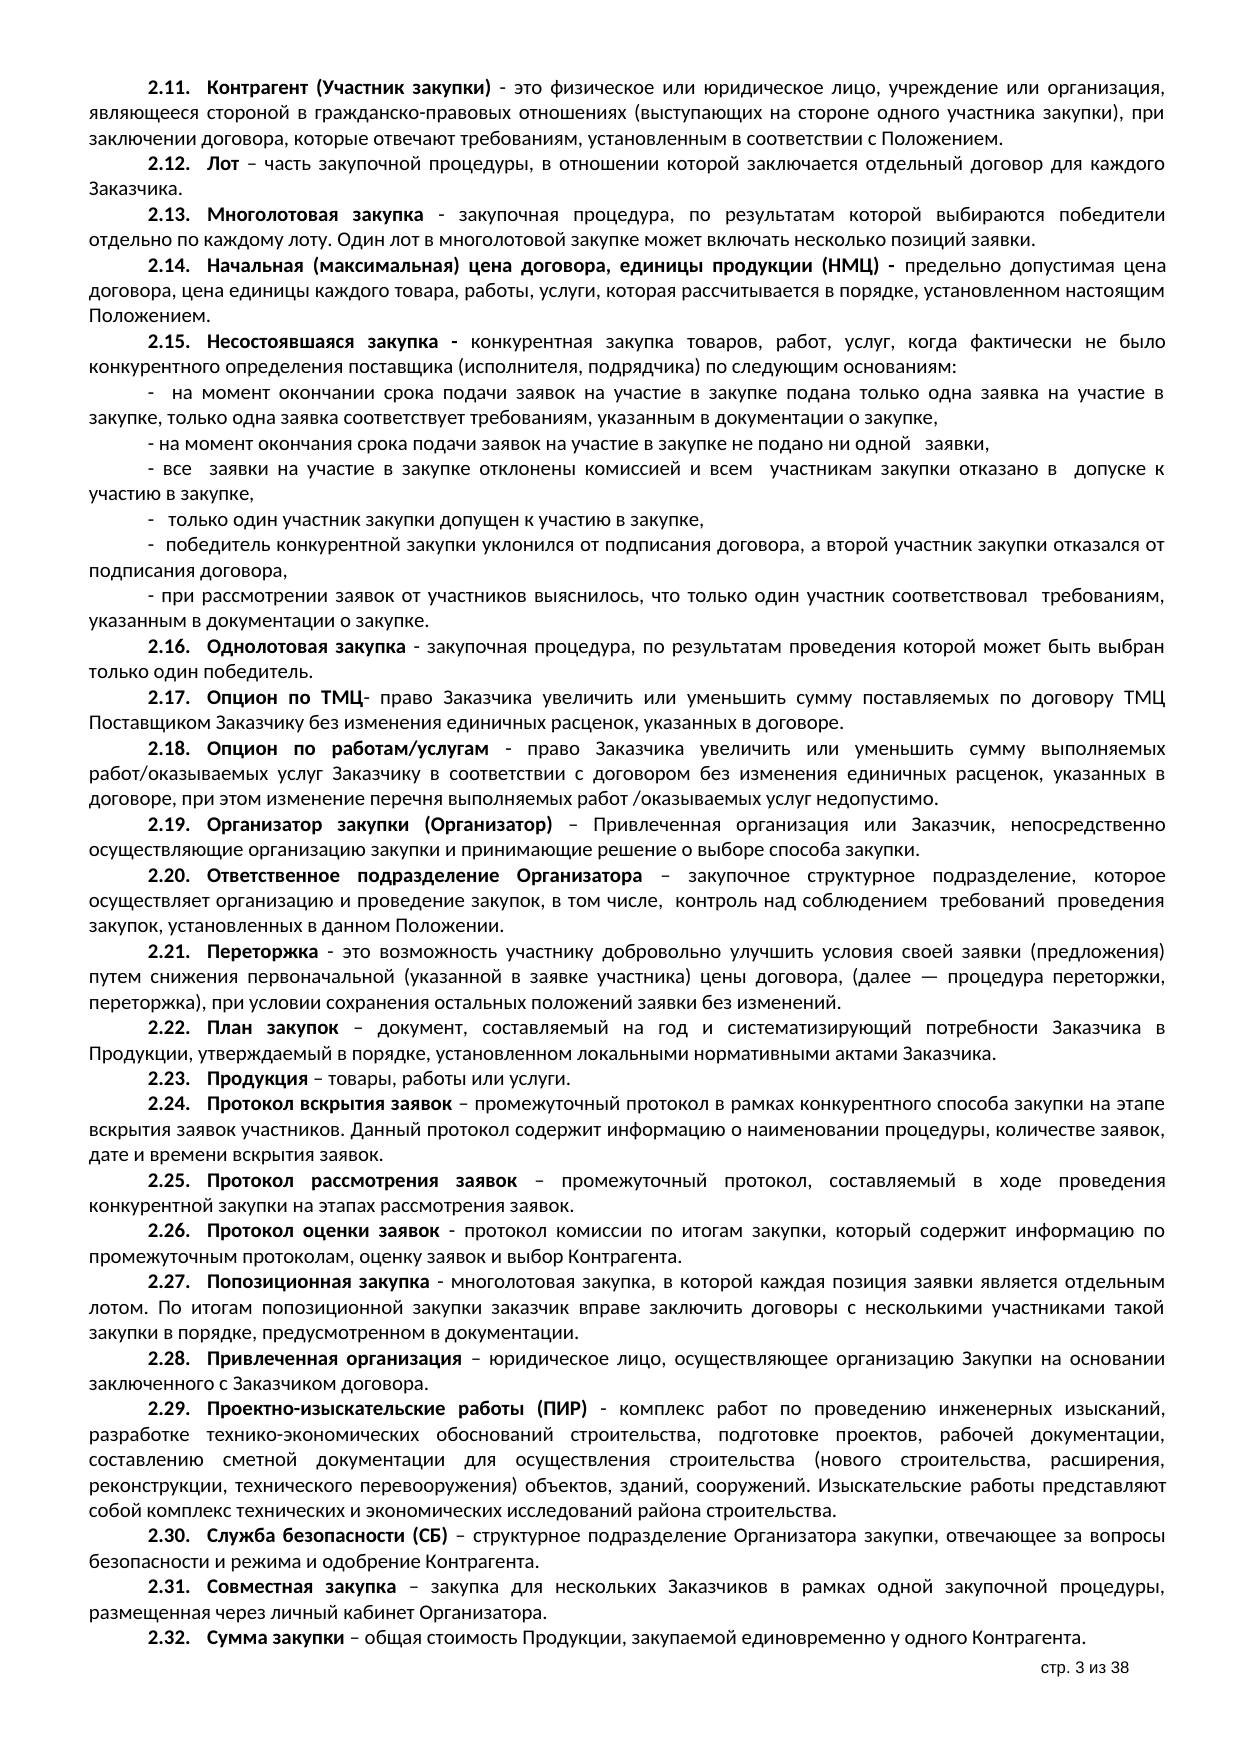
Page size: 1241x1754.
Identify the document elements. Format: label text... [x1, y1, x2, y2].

list Совместная закупка – закупка для нескольких Заказчиков в рамках одной закупочной процедуры, размещенная через личный кабинет Организатора. [89, 1573, 1167, 1624]
list Многолотовая закупка - закупочная процедура, по результатам которой выбираются победители отдельно по каждому лоту. Один лот в многолотовой закупке может включать несколько позиций заявки. [89, 201, 1167, 252]
list Опцион по работам/услугам - право Заказчика увеличить или уменьшить сумму выполняемых работ/оказываемых услуг Заказчику в соответствии с договором без изменения единичных расценок, указанных в договоре, при этом изменение перечня выполняемых работ /оказываемых услуг недопустимо. [89, 735, 1167, 811]
list Ответственное подразделение Организатора – закупочное структурное подразделение, которое осуществляет организацию и проведение закупок, в том числе, контроль над соблюдением требований проведения закупок, установленных в данном Положении. [89, 862, 1167, 938]
list Попозиционная закупка - многолотовая закупка, в которой каждая позиция заявки является отдельным лотом. По итогам попозиционной закупки заказчик вправе заключить договоры с несколькими участниками такой закупки в порядке, предусмотренном в документации. [89, 1268, 1167, 1345]
text - только один участник закупки допущен к участию в закупке, [89, 506, 1167, 531]
list Однолотовая закупка - закупочная процедура, по результатам проведения которой может быть выбран только один победитель. [89, 633, 1167, 684]
list Контрагент (Участник закупки) - это физическое или юридическое лицо, учреждение или организация, являющееся стороной в гражданско-правовых отношениях (выступающих на стороне одного участника закупки), при заключении договора, которые отвечают требованиям, установленным в соответствии с Положением. [89, 74, 1167, 150]
list Опцион по ТМЦ- право Заказчика увеличить или уменьшить сумму поставляемых по договору ТМЦ Поставщиком Заказчику без изменения единичных расценок, указанных в договоре. [89, 684, 1167, 735]
list Протокол вскрытия заявок – промежуточный протокол в рамках конкурентного способа закупки на этапе вскрытия заявок участников. Данный протокол содержит информацию о наименовании процедуры, количестве заявок, дате и времени вскрытия заявок. [89, 1091, 1167, 1167]
text - при рассмотрении заявок от участников выяснилось, что только один участник соответствовал требованиям, указанным в документации о закупке. [89, 582, 1167, 633]
list Протокол рассмотрения заявок – промежуточный протокол, составляемый в ходе проведения конкурентной закупки на этапах рассмотрения заявок. [89, 1167, 1167, 1218]
text - все заявки на участие в закупке отклонены комиссией и всем участникам закупки отказано в допуске к участию в закупке, [89, 455, 1167, 506]
list Привлеченная организация – юридическое лицо, осуществляющее организацию Закупки на основании заключенного с Заказчиком договора. [89, 1345, 1167, 1396]
list Проектно-изыскательские работы (ПИР) - комплекс работ по проведению инженерных изысканий, разработке технико-экономических обоснований строительства, подготовке проектов, рабочей документации, составлению сметной документации для осуществления строительства (нового строительства, расширения, реконструкции, технического перевооружения) объектов, зданий, сооружений. Изыскательские работы представляют собой комплекс технических и экономических исследований района строительства. [89, 1396, 1167, 1523]
list Организатор закупки (Организатор) – Привлеченная организация или Заказчик, непосредственно осуществляющие организацию закупки и принимающие решение о выборе способа закупки. [89, 811, 1167, 862]
list Протокол оценки заявок - протокол комиссии по итогам закупки, который содержит информацию по промежуточным протоколам, оценку заявок и выбор Контрагента. [89, 1218, 1167, 1268]
list Несостоявшаяся закупка - конкурентная закупка товаров, работ, услуг, когда фактически не было конкурентного определения поставщика (исполнителя, подрядчика) по следующим основаниям: [89, 328, 1167, 379]
text - на момент окончании срока подачи заявок на участие в закупке подана только одна заявка на участие в закупке, только одна заявка соответствует требованиям, указанным в документации о закупке, [89, 379, 1167, 430]
list План закупок – документ, составляемый на год и систематизирующий потребности Заказчика в Продукции, утверждаемый в порядке, установленном локальными нормативными актами Заказчика. [89, 1014, 1167, 1065]
text - победитель конкурентной закупки уклонился от подписания договора, а второй участник закупки отказался от подписания договора, [89, 531, 1167, 582]
list Лот – часть закупочной процедуры, в отношении которой заключается отдельный договор для каждого Заказчика. [89, 150, 1167, 201]
list Сумма закупки – общая стоимость Продукции, закупаемой единовременно у одного Контрагента. [89, 1624, 1167, 1650]
text - на момент окончания срока подачи заявок на участие в закупке не подано ни одной заявки, [89, 430, 1167, 455]
list Начальная (максимальная) цена договора, единицы продукции (НМЦ) - предельно допустимая цена договора, цена единицы каждого товара, работы, услуги, которая рассчитывается в порядке, установленном настоящим Положением. [89, 252, 1167, 328]
list Служба безопасности (СБ) – структурное подразделение Организатора закупки, отвечающее за вопросы безопасности и режима и одобрение Контрагента. [89, 1523, 1167, 1573]
list Переторжка - это возможность участнику добровольно улучшить условия своей заявки (предложения) путем снижения первоначальной (указанной в заявке участника) цены договора, (далее — процедура переторжки, переторжка), при условии сохранения остальных положений заявки без изменений. [89, 938, 1167, 1014]
list Продукция – товары, работы или услуги. [89, 1065, 1167, 1091]
